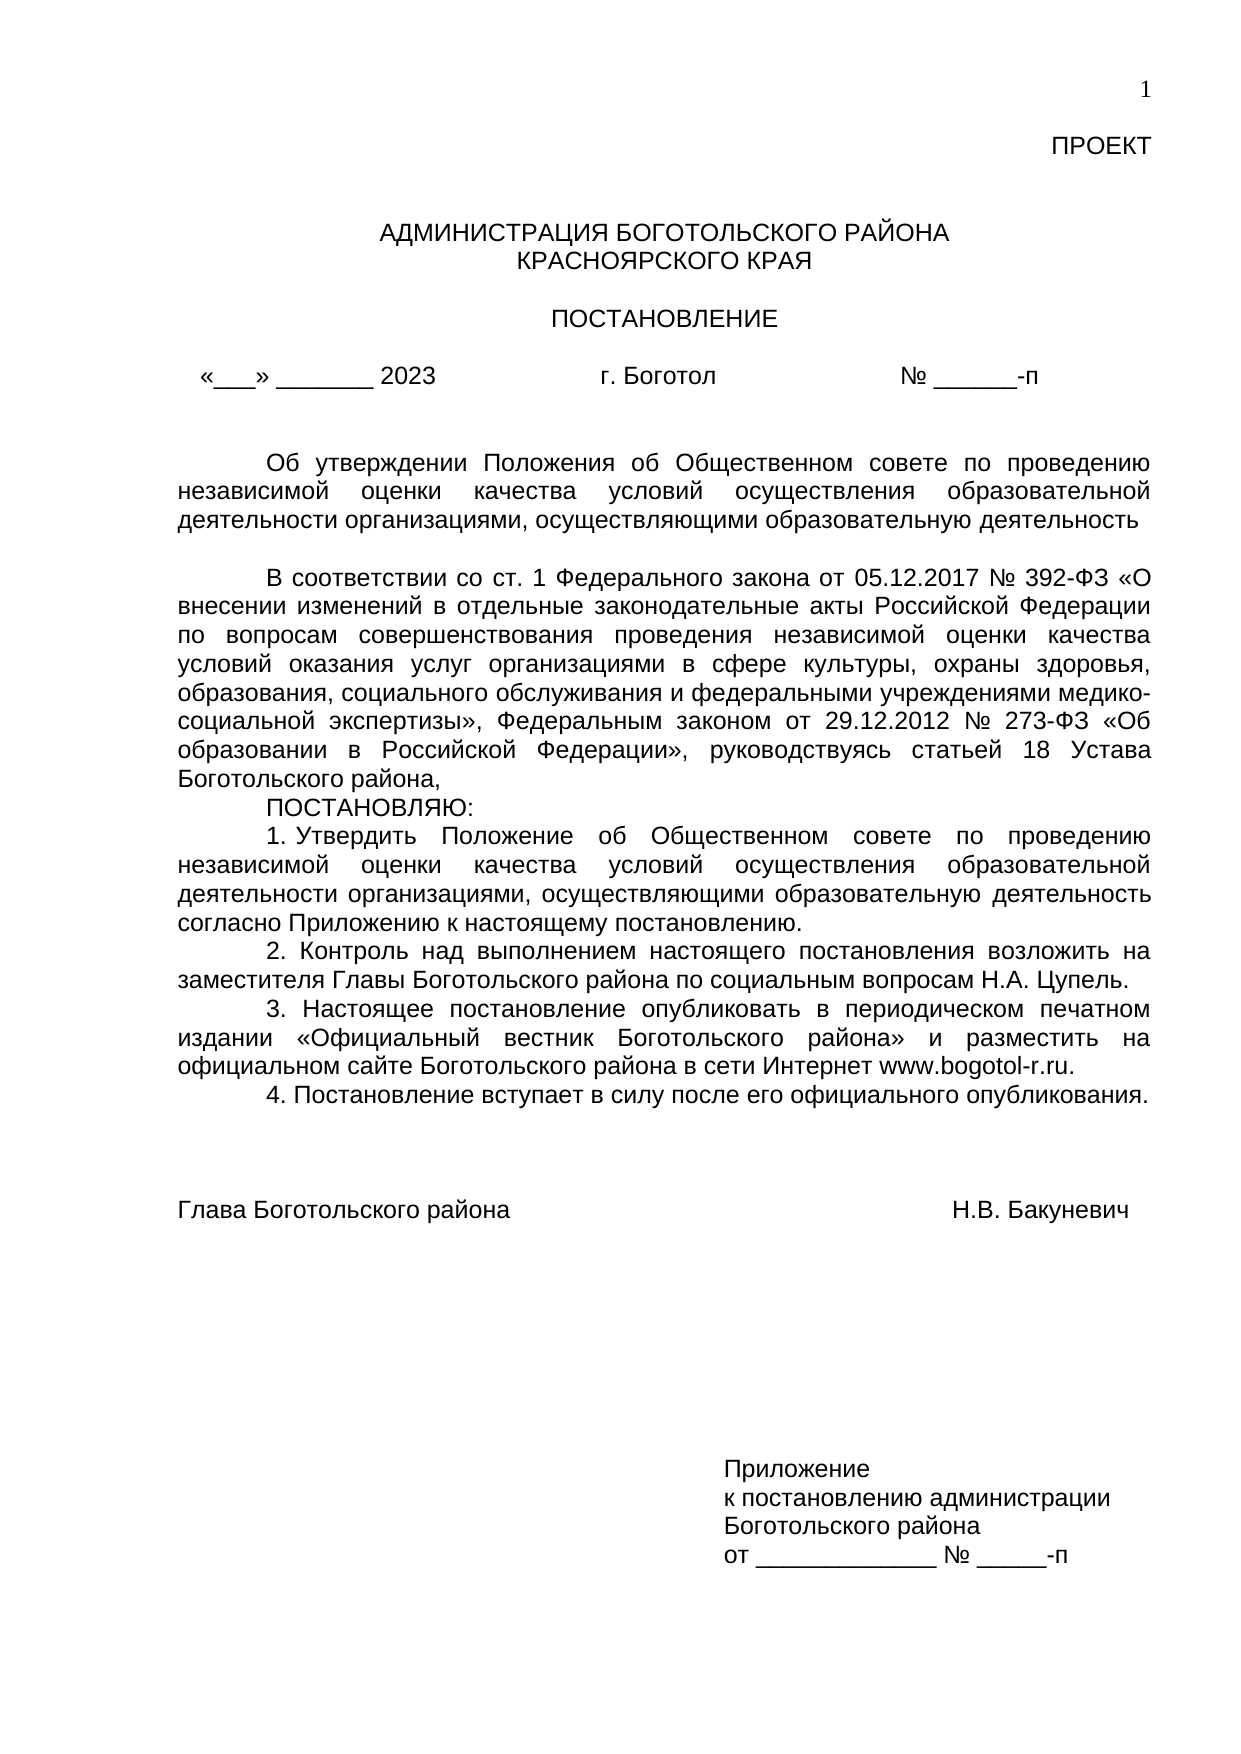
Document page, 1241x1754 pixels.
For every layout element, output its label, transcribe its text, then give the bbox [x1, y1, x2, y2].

text 2. Контроль над выполнением настоящего постановления возложить на заместителя Главы Боготольского района по социальным вопросам Н.А. Цупель. [177, 936, 1152, 994]
text Глава Боготольского района Н.В. Бакуневич [177, 1195, 1152, 1224]
text 3. Настоящее постановление опубликовать в периодическом печатном издании «Официальный вестник Боготольского района» и разместить на официальном сайте Боготольского района в сети Интернет www.bogotol-r.ru. [177, 994, 1152, 1080]
text Приложение [177, 1454, 1152, 1482]
text Боготольского района [177, 1511, 1152, 1540]
text 4. Постановление вступает в силу после его официального опубликования. [177, 1080, 1152, 1109]
text АДМИНИСТРАЦИЯ БОГОТОЛЬСКОГО РАЙОНА [177, 217, 1152, 246]
table_header № ______-п [793, 361, 1152, 390]
table_header г. Боготол [473, 361, 793, 390]
list Утвердить Положение об Общественном совете по проведению независимой оценки качества условий осуществления образовательной деятельности организациями, осуществляющими образовательную деятельность согласно Приложению к настоящему постановлению. [177, 821, 1152, 936]
text к постановлению администрации [177, 1482, 1152, 1511]
text ПРОЕКТ [177, 131, 1152, 160]
text от _____________ № _____-п [177, 1540, 1152, 1569]
text ПОСТАНОВЛЕНИЕ [177, 304, 1152, 332]
text ПОСТАНОВЛЯЮ: [177, 792, 1152, 821]
text Об утверждении Положения об Общественном совете по проведению независимой оценки качества условий осуществления образовательной деятельности организациями, осуществляющими образовательную деятельность [177, 447, 1152, 534]
text КРАСНОЯРСКОГО КРАЯ [177, 246, 1152, 275]
text В соответствии со ст. 1 Федерального закона от 05.12.2017 № 392-ФЗ «О внесении изменений в отдельные законодательные акты Российской Федерации по вопросам совершенствования проведения независимой оценки качества условий оказания услуг организациями в сфере культуры, охраны здоровья, образования, социального обслуживания и федеральными учреждениями медико-социальной экспертизы», Федеральным законом от 29.12.2012 № 273-ФЗ «Об образовании в Российской Федерации», руководствуясь статьей 18 Устава Боготольского района, [177, 706, 1152, 792]
table_header «___» _______ 2023 [189, 361, 472, 390]
